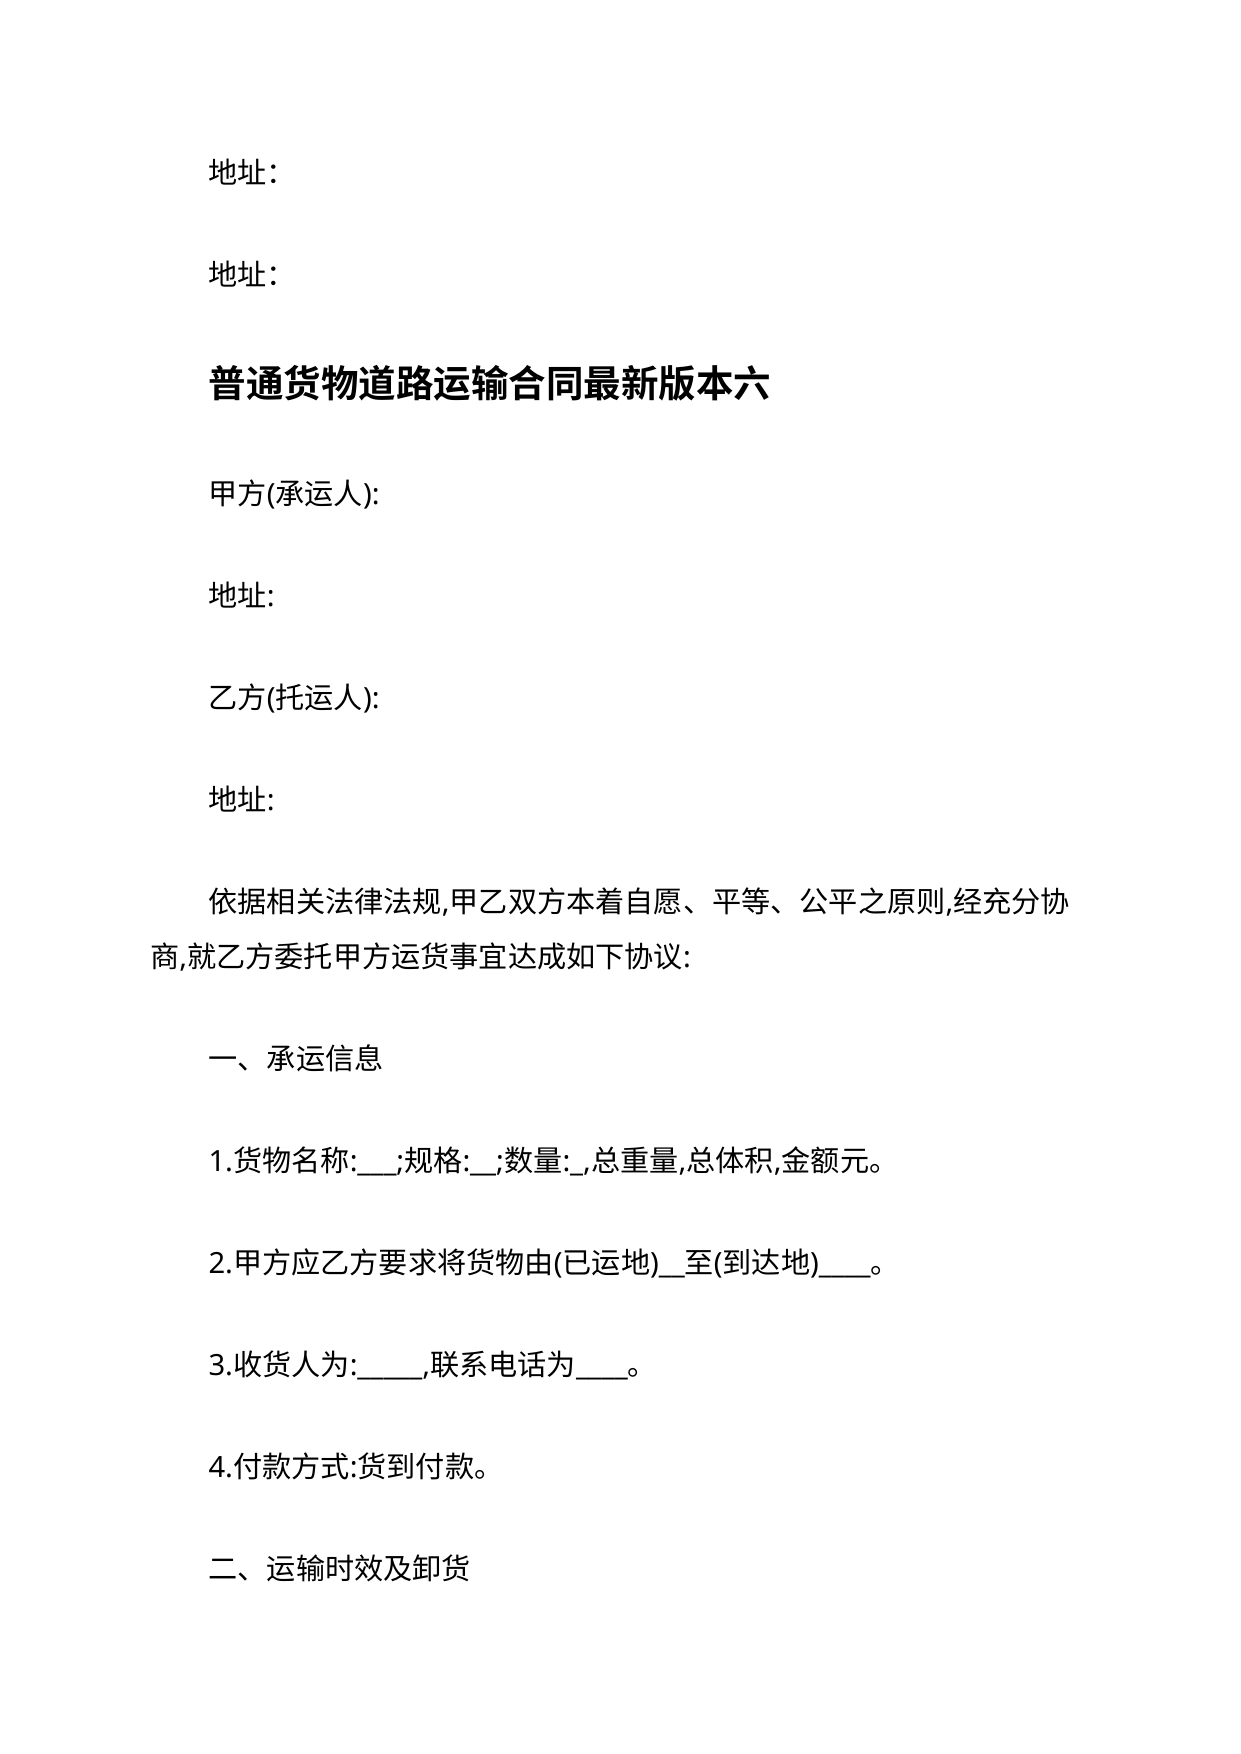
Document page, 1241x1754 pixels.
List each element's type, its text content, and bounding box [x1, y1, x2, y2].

text 依据相关法律法规,甲乙双方本着自愿、平等、公平之原则,经充分协商,就乙方委托甲方运货事宜达成如下协议: [150, 879, 1090, 976]
text 1.货物名称:___;规格:__;数量:_,总重量,总体积,金额元。 [150, 1138, 1090, 1180]
text 地址： [150, 252, 1090, 294]
text 甲方(承运人): [150, 471, 1090, 513]
text 乙方(托运人): [150, 675, 1090, 717]
text 4.付款方式:货到付款。 [150, 1443, 1090, 1486]
text 地址： [150, 150, 1090, 192]
text 地址: [150, 573, 1090, 615]
text 2.甲方应乙方要求将货物由(已运地)__至(到达地)____。 [150, 1239, 1090, 1282]
text 地址: [150, 777, 1090, 819]
text 普通货物道路运输合同最新版本六 [150, 353, 1090, 408]
text 一、承运信息 [150, 1036, 1090, 1078]
text 二、运输时效及卸货 [150, 1546, 1090, 1588]
text 3.收货人为:_____,联系电话为____。 [150, 1342, 1090, 1384]
